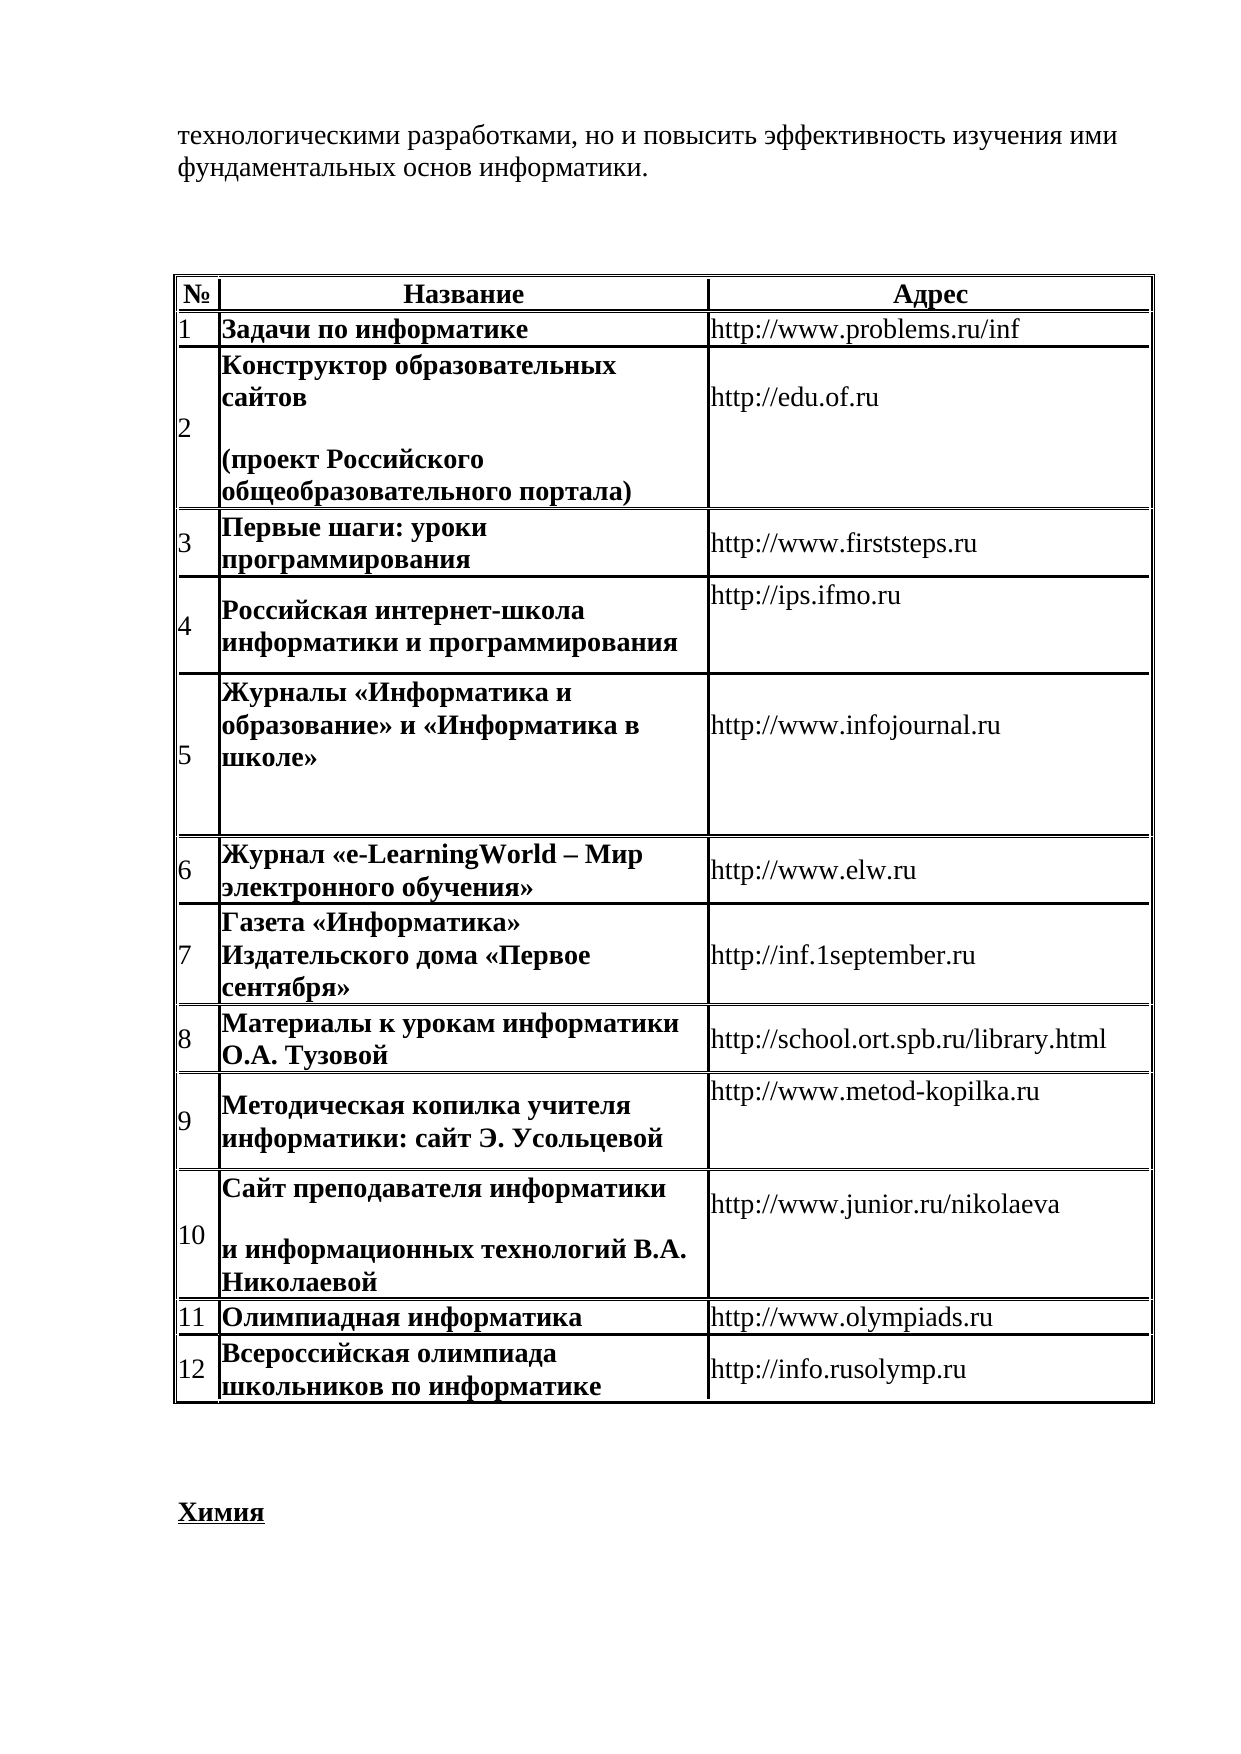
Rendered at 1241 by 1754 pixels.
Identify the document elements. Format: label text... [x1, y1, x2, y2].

table_cell Газета «Информатика» Издательского дома «Первое сентября» [221, 905, 707, 1002]
table_cell http://www.metod-kopilka.ru [708, 1071, 1153, 1168]
table_cell Методическая копилка учителя информатики: сайт Э. Усольцевой [221, 1074, 707, 1168]
table_header № [175, 275, 219, 309]
table_cell http://www.infojournal.ru [710, 672, 1151, 834]
table_cell Сайт преподавателя информатики и информационных технологий В.А. Николаевой [221, 1171, 707, 1297]
table_cell Олимпиадная информатика [221, 1301, 707, 1333]
table_cell http://www.problems.ru/inf [710, 309, 1152, 345]
table_header Название [219, 277, 708, 309]
table_cell 5 [177, 672, 218, 834]
table_cell http://www.junior.ru/nikolaeva [708, 1168, 1153, 1297]
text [177, 118, 1152, 183]
table_cell 8 [177, 1003, 218, 1071]
table_cell http://www.firststeps.ru [708, 507, 1153, 575]
table_cell 4 [177, 575, 218, 672]
table_cell 11 [177, 1297, 218, 1333]
table_cell Задачи по информатике [221, 313, 707, 345]
table_header Адрес [708, 277, 1151, 309]
table_cell Журналы «Информатика и образование» и «Информатика в школе» [221, 675, 707, 834]
table_cell 7 [177, 902, 218, 1002]
table_cell Журнал «e-LearningWorld – Мир электронного обучения» [221, 838, 707, 902]
table_cell http://ips.ifmo.ru [710, 575, 1151, 672]
table_cell 10 [175, 1168, 219, 1297]
table_cell Всероссийская олимпиада школьников по информатике [219, 1336, 708, 1401]
table_cell http://school.ort.spb.ru/library.html [710, 1003, 1152, 1071]
table_cell http://edu.of.ru [710, 345, 1151, 507]
table_cell 2 [177, 345, 218, 507]
table_cell http://www.elw.ru [710, 834, 1152, 902]
table_cell 6 [177, 834, 218, 902]
table_cell 9 [175, 1071, 219, 1168]
table_cell Материалы к урокам информатики О.А. Тузовой [221, 1006, 707, 1071]
table_cell 1 [177, 309, 218, 345]
table_cell 12 [175, 1333, 219, 1401]
table_cell Первые шаги: уроки программирования [221, 510, 707, 575]
table_cell 3 [175, 507, 219, 575]
table_cell http://info.rusolymp.ru [708, 1333, 1153, 1401]
table_cell http://www.olympiads.ru [710, 1297, 1152, 1333]
table_cell http://inf.1september.ru [710, 902, 1151, 1002]
table_cell Конструктор образовательных сайтов (проект Российского общеобразовательного портала) [221, 348, 707, 507]
table_cell Российская интернет-школа информатики и программирования [221, 578, 707, 672]
text Химия [177, 1495, 1152, 1527]
